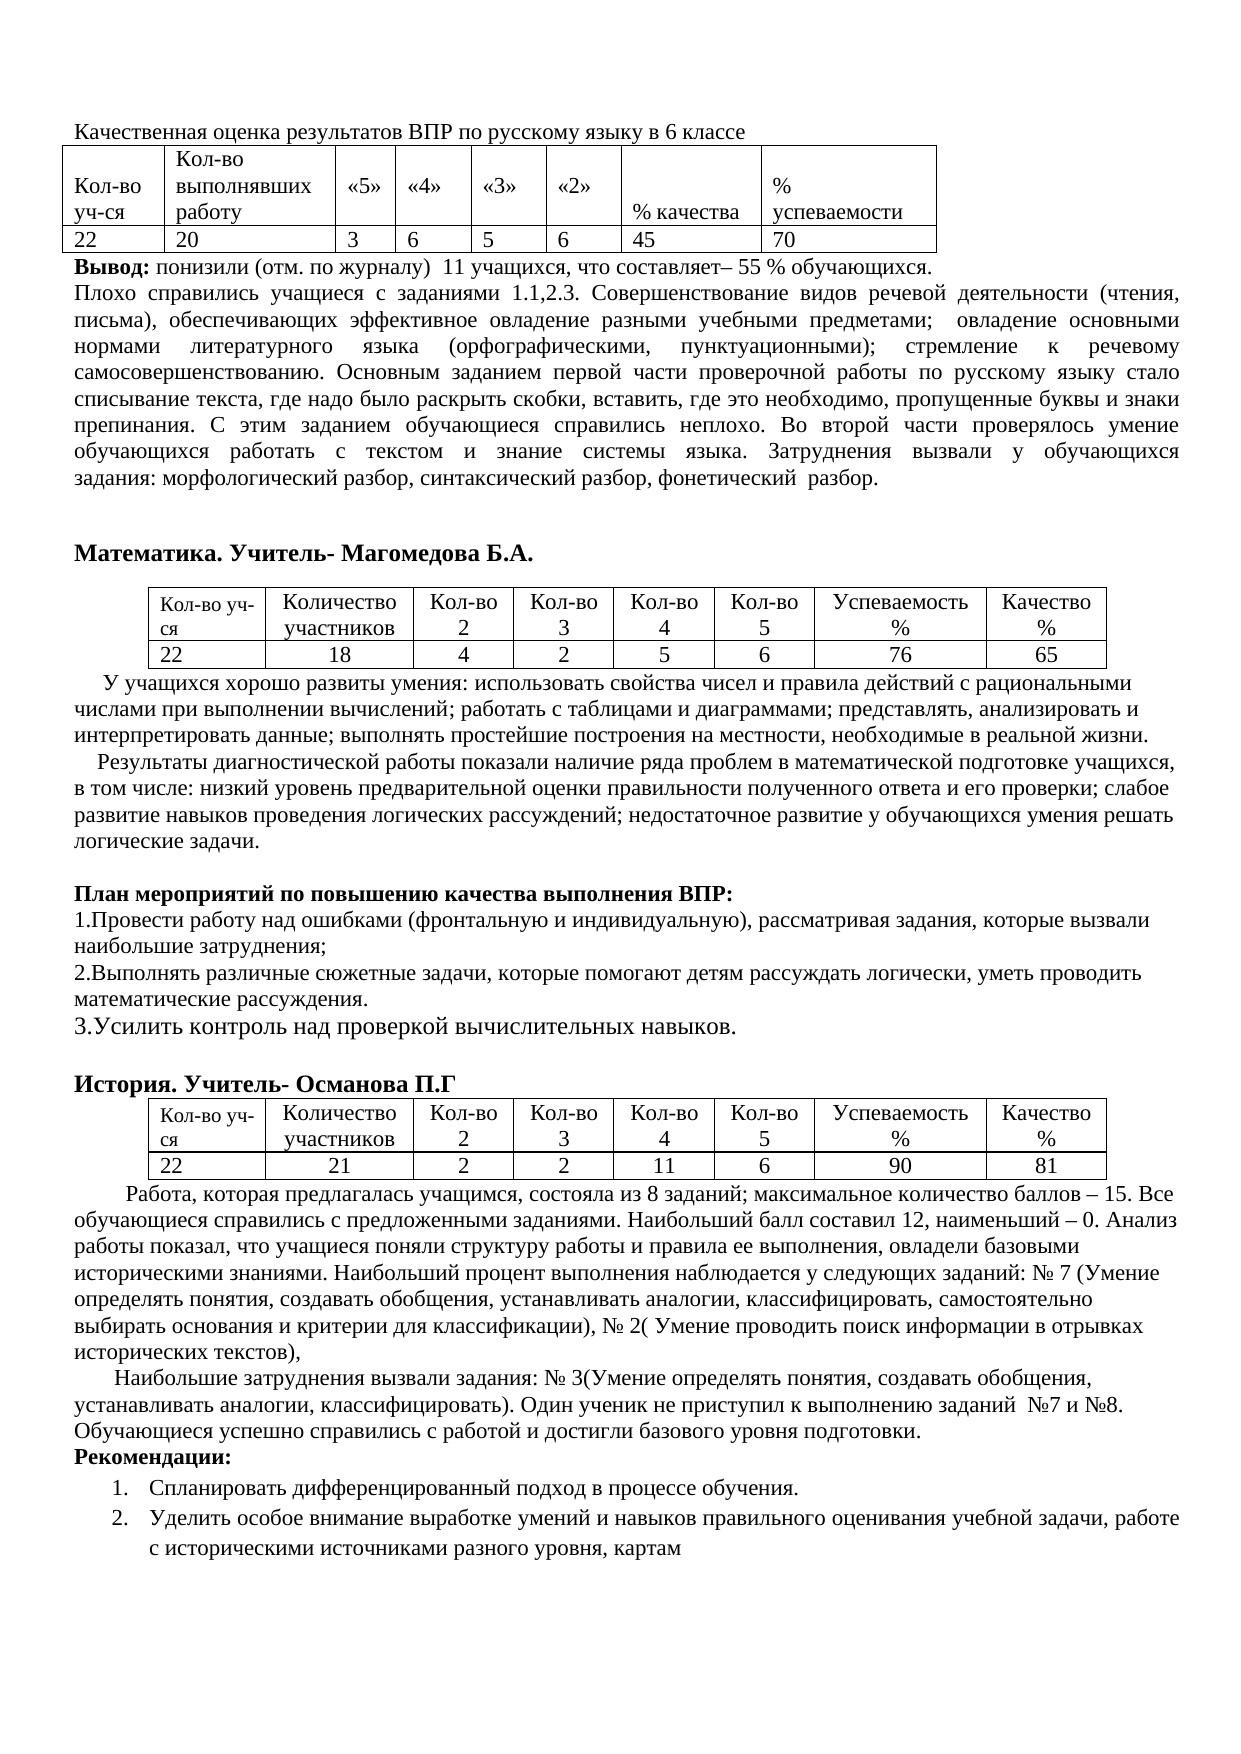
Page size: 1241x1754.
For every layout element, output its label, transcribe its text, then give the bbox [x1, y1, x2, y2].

table_cell 70 [762, 226, 936, 252]
text У учащихся хорошо развиты умения: использовать свойства чисел и правила действий с рациональными числами при выполнении вычислений; работать с таблицами и диаграммами; представлять, анализировать и интерпретировать данные; выполнять простейшие построения на местности, необходимые в реальной жизни. [74, 669, 1181, 748]
table_header Количество участников [266, 588, 413, 640]
table_cell 65 [987, 641, 1106, 668]
table_header «3» [472, 146, 546, 224]
text Плохо справились учащиеся с заданиями 1.1,2.3. Совершенствование видов речевой деятельности (чтения, письма), обеспечивающих эффективное овладение разными учебными предметами; овладение основными нормами литературного языка (орфографическими, пунктуационными); стремление к речевому самосовершенствованию. Основным заданием первой части проверочной работы по русскому языку стало списывание текста, где надо было раскрыть скобки, вставить, где это необходимо, пропущенные буквы и знаки препинания. С этим заданием обучающиеся справились неплохо. Во второй части проверялось умение обучающихся работать с текстом и знание системы языка. Затруднения вызвали у обучающихся задания: морфологический разбор, синтаксический разбор, фонетический разбор. [74, 279, 1181, 490]
text 1.Провести работу над ошибками (фронтальную и индивидуальную), рассматривая задания, которые вызвали наибольшие затруднения; [74, 906, 1181, 959]
table_cell 6 [396, 226, 471, 252]
table_header Кол-во 5 [715, 588, 814, 640]
table_cell 18 [266, 641, 413, 668]
table_cell 45 [622, 226, 761, 252]
table_header % успеваемости [762, 146, 936, 224]
text Результаты диагностической работы показали наличие ряда проблем в математической подготовке учащихся, в том числе: низкий уровень предварительной оценки правильности полученного ответа и его проверки; слабое развитие навыков проведения логических рассуждений; недостаточное развитие у обучающихся умения решать логические задачи. [74, 748, 1181, 853]
text Наибольшие затруднения вызвали задания: № 3(Умение определять понятия, создавать обобщения, устанавливать аналогии, классифицировать). Один ученик не приступил к выполнению заданий №7 и №8. Обучающиеся успешно справились с работой и достигли базового уровня подготовки. [74, 1364, 1181, 1443]
table_header Качество % [987, 588, 1106, 640]
table_cell 90 [815, 1153, 986, 1179]
table_header Кол-во 2 [414, 1099, 513, 1151]
text Вывод: понизили (отм. по журналу) 11 учащихся, что составляет– 55 % обучающихся. [74, 253, 1181, 279]
table_header Кол-во уч-ся [149, 1099, 265, 1151]
table_cell 11 [614, 1153, 714, 1179]
table_header Кол-во 3 [514, 588, 613, 640]
table_cell 2 [514, 1153, 613, 1179]
list Рекомендации: [74, 1443, 1181, 1470]
table_header «2» [547, 146, 621, 224]
table_cell 22 [63, 226, 164, 252]
table_header Успеваемость % [815, 1099, 986, 1151]
table_cell 76 [815, 641, 986, 668]
table_header Количество участников [266, 1099, 413, 1151]
table_header Кол-во 4 [614, 588, 714, 640]
table_cell 6 [547, 226, 621, 252]
table_header Кол-во 4 [614, 1099, 714, 1151]
table_cell 21 [266, 1153, 413, 1179]
table_cell 6 [715, 1153, 814, 1179]
text Качественная оценка результатов ВПР по русскому языку в 6 классе [74, 118, 1181, 144]
table_cell 4 [414, 641, 513, 668]
table_header % качества [622, 146, 761, 224]
text Работа, которая предлагалась учащимся, состояла из 8 заданий; максимальное количество баллов – 15. Все обучающиеся справились с предложенными заданиями. Наибольший балл составил 12, наименьший – 0. Анализ работы показал, что учащиеся поняли структуру работы и правила ее выполнения, овладели базовыми историческими знаниями. Наибольший процент выполнения наблюдается у следующих заданий: № 7 (Умение определять понятия, создавать обобщения, устанавливать аналогии, классифицировать, самостоятельно выбирать основания и критерии для классификации), № 2( Умение проводить поиск информации в отрывках исторических текстов), [74, 1180, 1181, 1364]
table_header Кол-во выполнявших работу [165, 146, 335, 224]
list Уделить особое внимание выработке умений и навыков правильного оценивания учебной задачи, работе с историческими источниками разного уровня, картам [111, 1504, 1181, 1560]
table_cell 20 [165, 226, 335, 252]
table_cell 6 [715, 641, 814, 668]
table_header Кол-во уч-ся [63, 146, 164, 224]
table_header Кол-во 5 [715, 1099, 814, 1151]
text 3.Усилить контроль над проверкой вычислительных навыков. [74, 1011, 1181, 1040]
table_header Кол-во 2 [414, 588, 513, 640]
table_cell 5 [614, 641, 714, 668]
table_header Качество % [987, 1099, 1106, 1151]
table_header «5» [336, 146, 395, 224]
table_cell 2 [414, 1153, 513, 1179]
table_cell 81 [987, 1153, 1106, 1179]
table_header Кол-во 3 [514, 1099, 613, 1151]
table_header Кол-во уч-ся [149, 588, 265, 640]
text План мероприятий по повышению качества выполнения ВПР: [74, 880, 1181, 906]
list Спланировать дифференцированный подход в процессе обучения. [111, 1474, 1181, 1500]
table_cell 2 [514, 641, 613, 668]
table_cell 22 [149, 1153, 265, 1179]
table_cell 22 [149, 641, 265, 668]
text 2.Выполнять различные сюжетные задачи, которые помогают детям рассуждать логически, уметь проводить математические рассуждения. [74, 959, 1181, 1011]
text Математика. Учитель- Магомедова Б.А. [74, 538, 1181, 567]
table_cell 3 [336, 226, 395, 252]
table_header Успеваемость % [815, 588, 986, 640]
text История. Учитель- Османова П.Г [74, 1069, 1181, 1098]
table_cell 5 [472, 226, 546, 252]
table_header «4» [396, 146, 471, 224]
